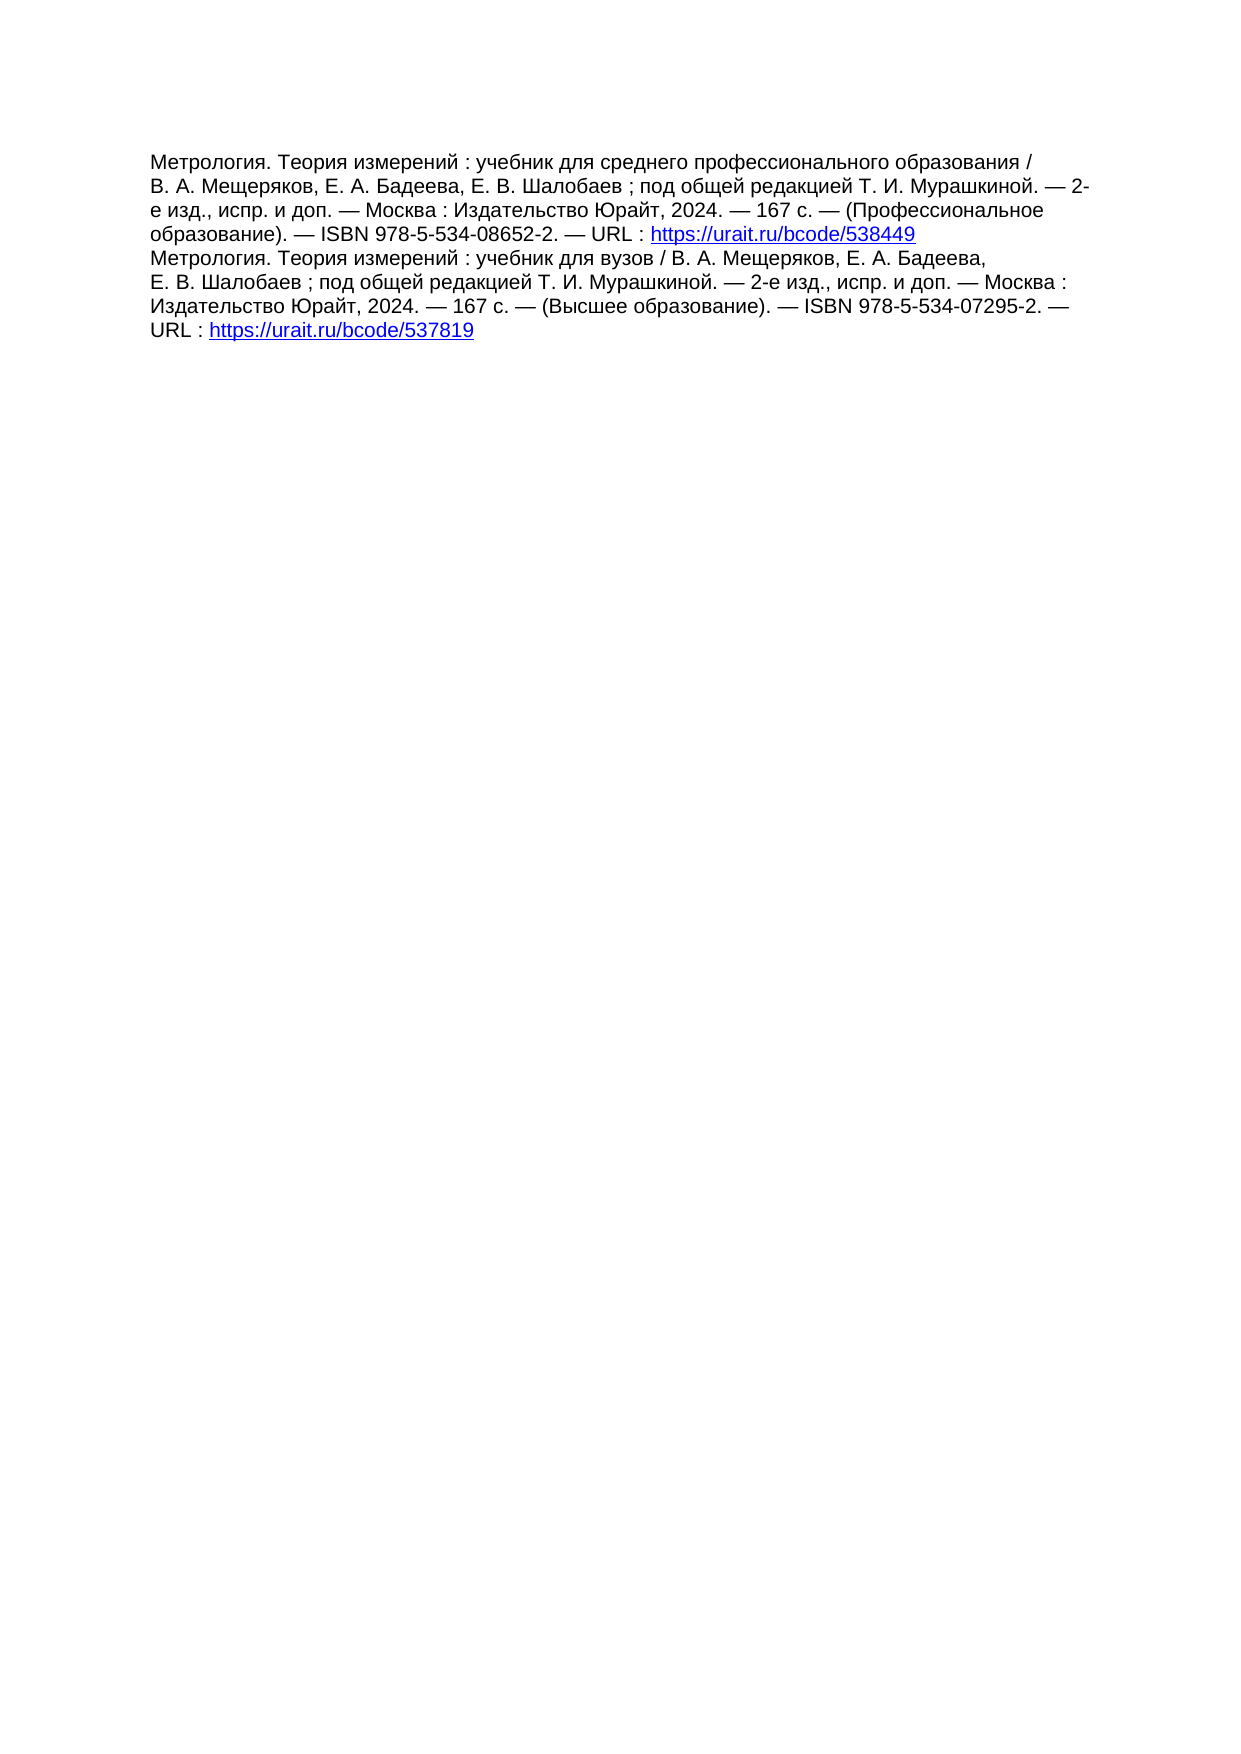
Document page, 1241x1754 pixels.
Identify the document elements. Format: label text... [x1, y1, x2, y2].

text Метрология. Теория измерений : учебник для вузов / В. А. Мещеряков, Е. А. Бадеева, Е. В. Шалобаев ; под общей редакцией Т. И. Мурашкиной. — 2-е изд., испр. и доп. — Москва : Издательство Юрайт, 2024. — 167 с. — (Высшее образование). — ISBN 978-5-534-07295-2. — URL : https://urait.ru/bcode/537819 [150, 246, 1090, 342]
text Метрология. Теория измерений : учебник для среднего профессионального образования / В. А. Мещеряков, Е. А. Бадеева, Е. В. Шалобаев ; под общей редакцией Т. И. Мурашкиной. — 2-е изд., испр. и доп. — Москва : Издательство Юрайт, 2024. — 167 с. — (Профессиональное образование). — ISBN 978-5-534-08652-2. — URL : https://urait.ru/bcode/538449 [150, 150, 1090, 246]
